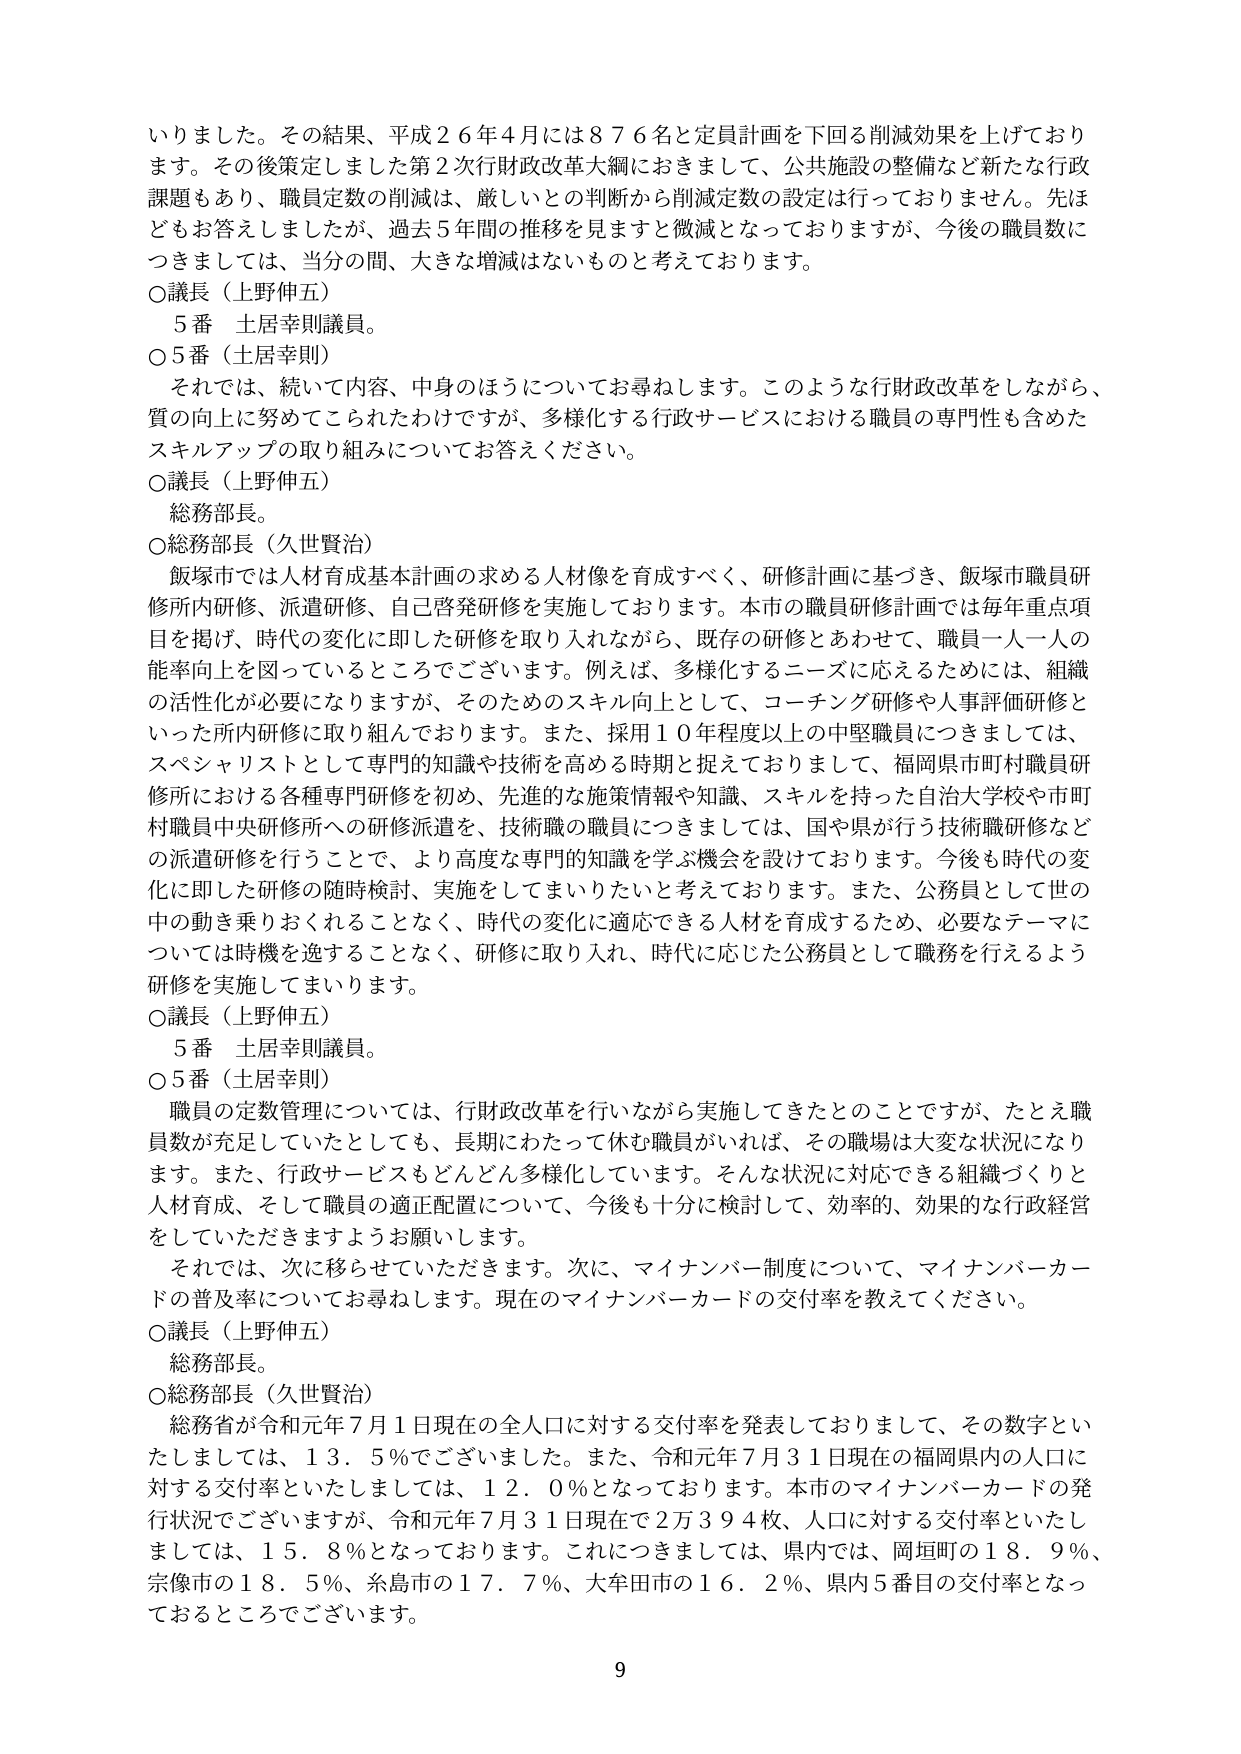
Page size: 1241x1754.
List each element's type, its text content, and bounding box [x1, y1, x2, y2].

text ○議長（上野伸五） [148, 999, 1092, 1031]
text ○議長（上野伸五） [148, 1314, 1092, 1346]
text それでは、次に移らせていただきます。次に、マイナンバー制度について、マイナンバーカードの普及率についてお尋ねします。現在のマイナンバーカードの交付率を教えてください。 [148, 1251, 1092, 1314]
text ○５番（土居幸則） [148, 1062, 1092, 1094]
text 飯塚市では人材育成基本計画の求める人材像を育成すべく、研修計画に基づき、飯塚市職員研修所内研修、派遣研修、自己啓発研修を実施しております。本市の職員研修計画では毎年重点項目を掲げ、時代の変化に即した研修を取り入れながら、既存の研修とあわせて、職員一人一人の能率向上を図っているところでございます。例えば、多様化するニーズに応えるためには、組織の活性化が必要になりますが、そのためのスキル向上として、コーチング研修や人事評価研修といった所内研修に取り組んでおります。また、採用１０年程度以上の中堅職員につきましては、スペシャリストとして専門的知識や技術を高める時期と捉えておりまして、福岡県市町村職員研修所における各種専門研修を初め、先進的な施策情報や知識、スキルを持った自治大学校や市町村職員中央研修所への研修派遣を、技術職の職員につきましては、国や県が行う技術職研修などの派遣研修を行うことで、より高度な専門的知識を学ぶ機会を設けております。今後も時代の変化に即した研修の随時検討、実施をしてまいりたいと考えております。また、公務員として世の中の動き乗りおくれることなく、時代の変化に適応できる人材を育成するため、必要なテーマについては時機を逸することなく、研修に取り入れ、時代に応じた公務員として職務を行えるよう研修を実施してまいります。 [148, 559, 1092, 999]
text 総務省が令和元年７月１日現在の全人口に対する交付率を発表しておりまして、その数字といたしましては、１３．５％でございました。また、令和元年７月３１日現在の福岡県内の人口に対する交付率といたしましては、１２．０％となっております。本市のマイナンバーカードの発行状況でございますが、令和元年７月３１日現在で２万３９４枚、人口に対する交付率といたしましては、１５．８％となっております。これにつきましては、県内では、岡垣町の１８．９％、宗像市の１８．５％、糸島市の１７．７％、大牟田市の１６．２％、県内５番目の交付率となっておるところでございます。 [148, 1409, 1092, 1629]
text ５番 土居幸則議員。 [148, 1031, 1092, 1062]
text ５番 土居幸則議員。 [148, 307, 1092, 338]
text それでは、続いて内容、中身のほうについてお尋ねします。このような行財政改革をしながら、質の向上に努めてこられたわけですが、多様化する行政サービスにおける職員の専門性も含めたスキルアップの取り組みについてお答えください。 [148, 370, 1092, 464]
text ○総務部長（久世賢治） [148, 527, 1092, 559]
text 総務部長。 [148, 1346, 1092, 1377]
text ○５番（土居幸則） [148, 338, 1092, 370]
text ○総務部長（久世賢治） [148, 1377, 1092, 1409]
text 総務部長。 [148, 496, 1092, 527]
text ○議長（上野伸五） [148, 464, 1092, 496]
text 職員の定数管理については、行財政改革を行いながら実施してきたとのことですが、たとえ職員数が充足していたとしても、長期にわたって休む職員がいれば、その職場は大変な状況になります。また、行政サービスもどんどん多様化しています。そんな状況に対応できる組織づくりと人材育成、そして職員の適正配置について、今後も十分に検討して、効率的、効果的な行政経営をしていただきますようお願いします。 [148, 1094, 1092, 1251]
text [148, 118, 1092, 275]
text ○議長（上野伸五） [148, 275, 1092, 307]
